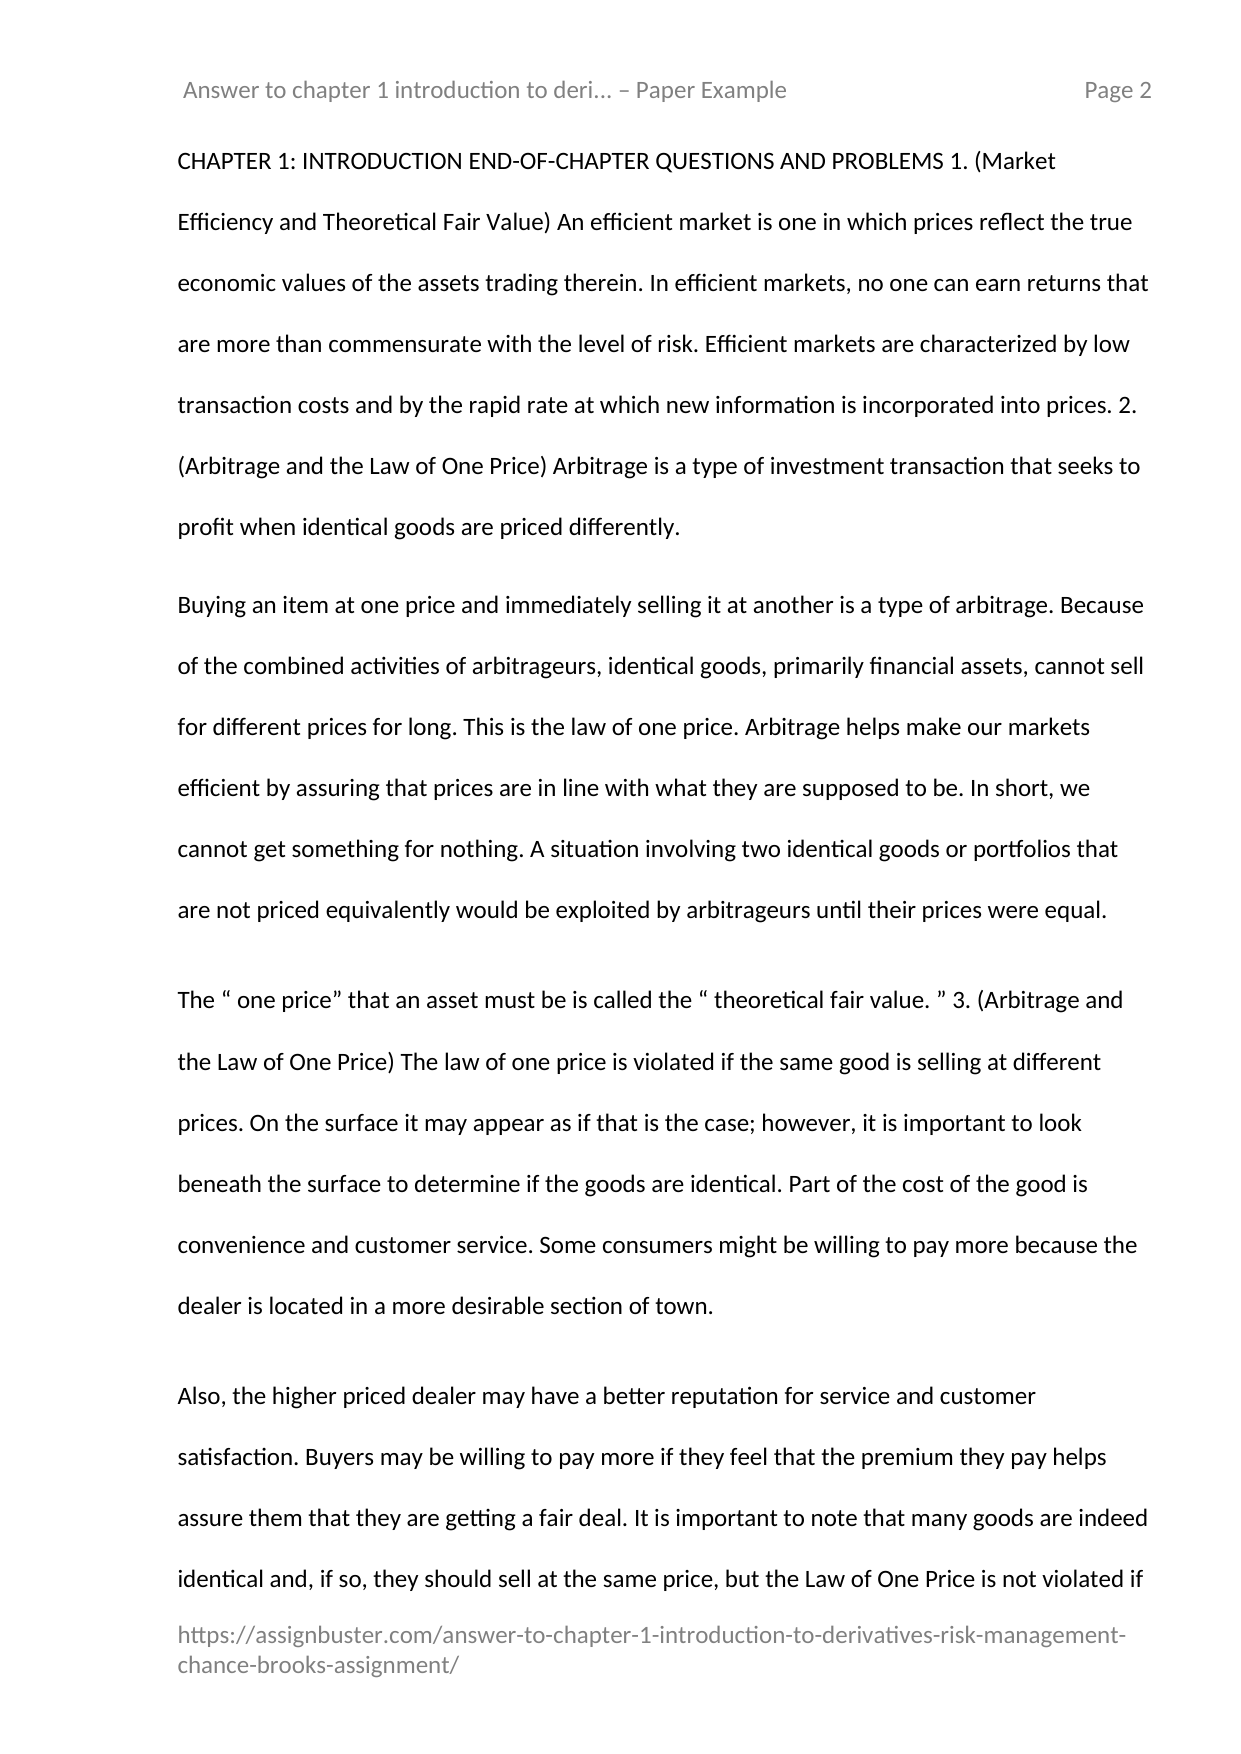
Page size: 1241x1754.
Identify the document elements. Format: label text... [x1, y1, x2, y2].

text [177, 1380, 1152, 1594]
text Buying an item at one price and immediately selling it at another is a type of arbitrage. Because of the combined activities of arbitrageurs, identical goods, primarily financial assets, cannot sell for different prices for long. This is the law of one price. Arbitrage helps make our markets efficient by assuring that prices are in line with what they are supposed to be. In short, we cannot get something for nothing. A situation involving two identical goods or portfolios that are not priced equivalently would be exploited by arbitrageurs until their prices were equal. [177, 589, 1152, 925]
text The “ one price” that an asset must be is called the “ theoretical fair value. ” 3. (Arbitrage and the Law of One Price) The law of one price is violated if the same good is selling at different prices. On the surface it may appear as if that is the case; however, it is important to look beneath the surface to determine if the goods are identical. Part of the cost of the good is convenience and customer service. Some consumers might be willing to pay more because the dealer is located in a more desirable section of town. [177, 985, 1152, 1320]
text CHAPTER 1: INTRODUCTION END-OF-CHAPTER QUESTIONS AND PROBLEMS 1. (Market Efficiency and Theoretical Fair Value) An efficient market is one in which prices reflect the true economic values of the assets trading therein. In efficient markets, no one can earn returns that are more than commensurate with the level of risk. Efficient markets are characterized by low transaction costs and by the rapid rate at which new information is incorporated into prices. 2. (Arbitrage and the Law of One Price) Arbitrage is a type of investment transaction that seeks to profit when identical goods are priced differently. [177, 145, 1152, 542]
